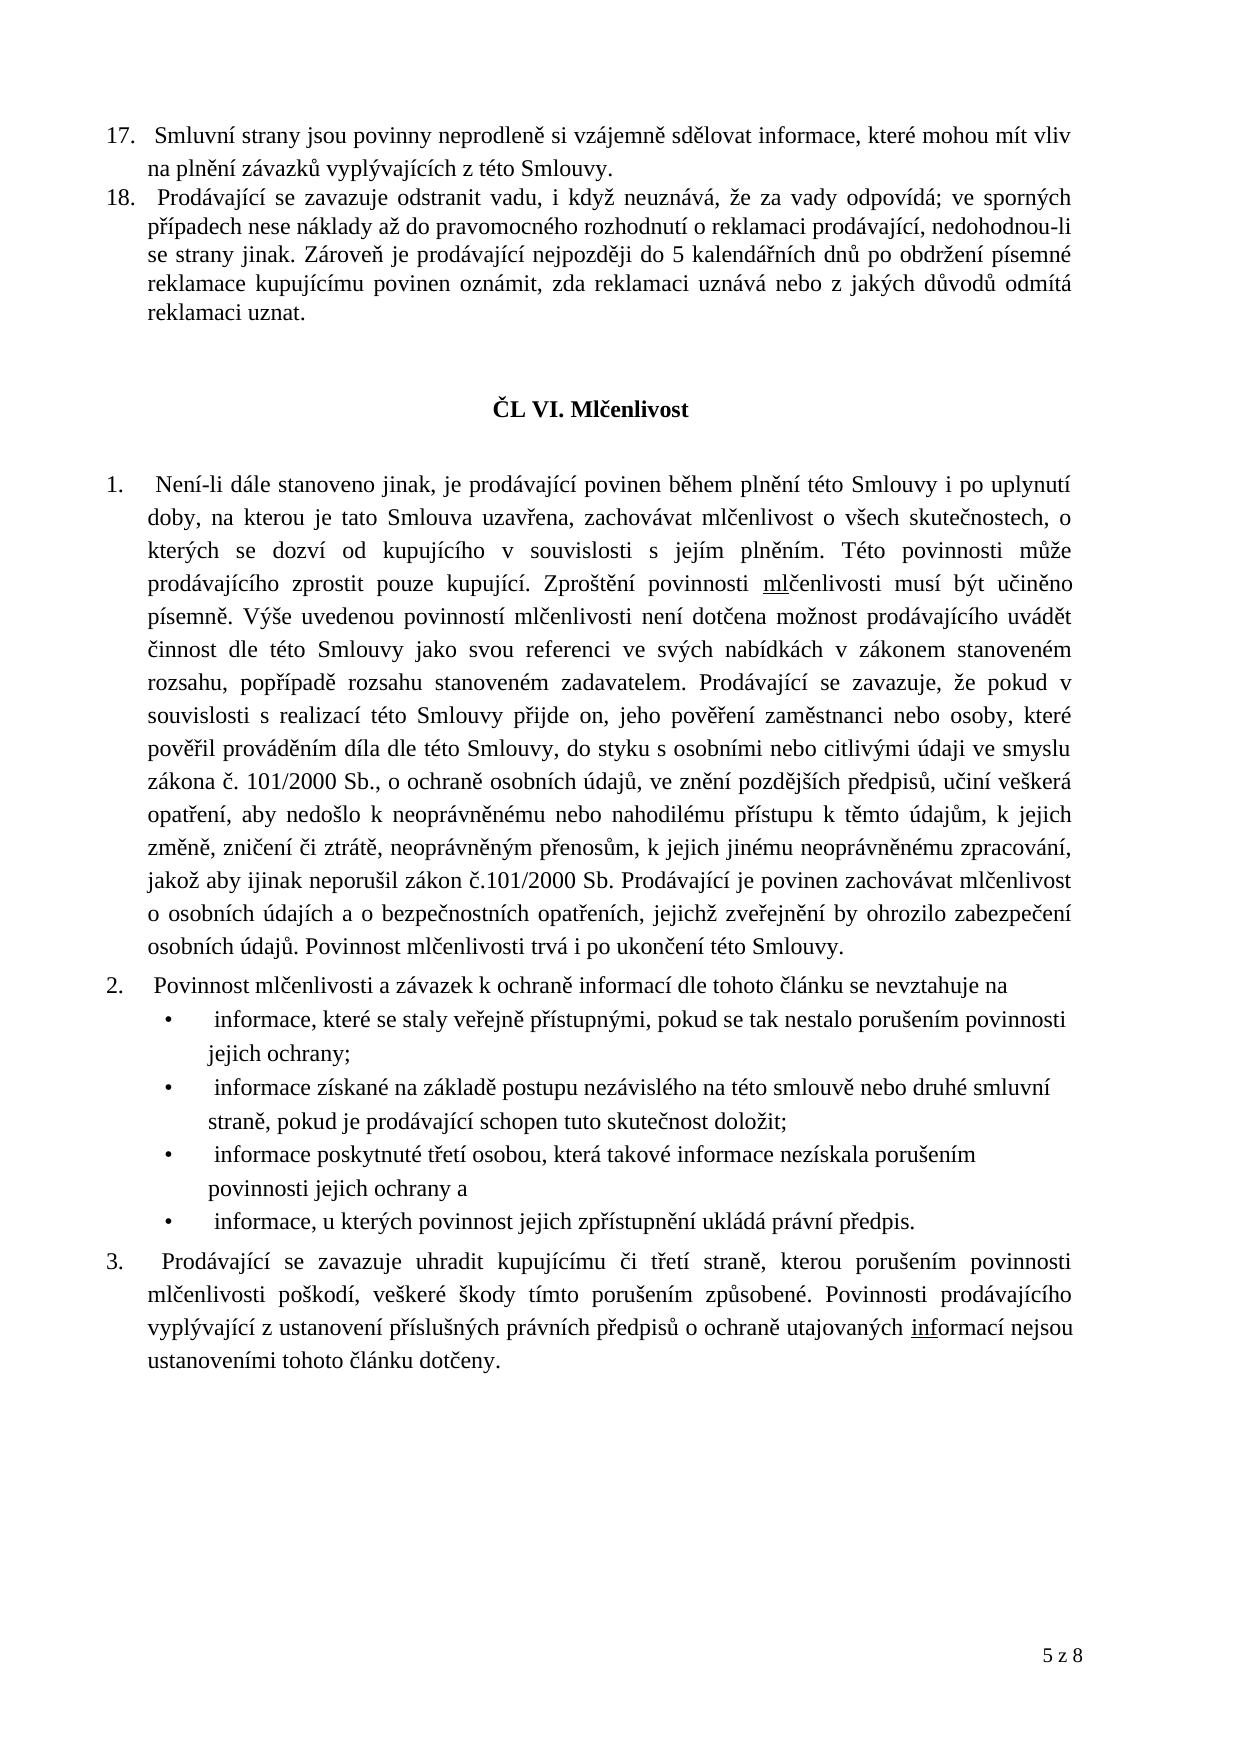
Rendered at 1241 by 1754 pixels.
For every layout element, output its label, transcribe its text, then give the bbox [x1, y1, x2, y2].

list Prodávající se zavazuje uhradit kupujícímu či třetí straně, kterou porušením povinnosti mlčenlivosti poškodí, veškeré škody tímto porušením způsobené. Povinnosti prodávajícího vyplývající z ustanovení příslušných právních předpisů o ochraně utajovaných informací nejsou ustanoveními tohoto článku dotčeny. [106, 1243, 1073, 1375]
list informace, které se staly veřejně přístupnými, pokud se tak nestalo porušením povinnosti jejich ochrany; [164, 1001, 1073, 1069]
text ČL VI. Mlčenlivost [106, 398, 1075, 422]
list informace získané na základě postupu nezávislého na této smlouvě nebo druhé smluvní straně, pokud je prodávající schopen tuto skutečnost doložit; [164, 1069, 1073, 1136]
list informace, u kterých povinnost jejich zpřístupnění ukládá právní předpis. [164, 1203, 1075, 1236]
list Smluvní strany jsou povinny neprodleně si vzájemně sdělovat informace, které mohou mít vliv na plnění závazků vyplývajících z této Smlouvy. [106, 117, 1073, 183]
list Není-li dále stanoveno jinak, je prodávající povinen během plnění této Smlouvy i po uplynutí doby, na kterou je tato Smlouva uzavřena, zachovávat mlčenlivost o všech skutečnostech, o kterých se dozví od kupujícího v souvislosti s jejím plněním. Této povinnosti může prodávajícího zprostit pouze kupující. Zproštění povinnosti mlčenlivosti musí být učiněno písemně. Výše uvedenou povinností mlčenlivosti není dotčena možnost prodávajícího uvádět činnost dle této Smlouvy jako svou referenci ve svých nabídkách v zákonem stanoveném rozsahu, popřípadě rozsahu stanoveném zadavatelem. Prodávající se zavazuje, že pokud v souvislosti s realizací této Smlouvy přijde on, jeho pověření zaměstnanci nebo osoby, které pověřil prováděním díla dle této Smlouvy, do styku s osobními nebo citlivými údaji ve smyslu zákona č. 101/2000 Sb., o ochraně osobních údajů, ve znění pozdějších předpisů, učiní veškerá opatření, aby nedošlo k neoprávněnému nebo nahodilému přístupu k těmto údajům, k jejich změně, zničení či ztrátě, neoprávněným přenosům, k jejich jinému neoprávněnému zpracování, jakož aby ijinak neporušil zákon č.101/2000 Sb. Prodávající je povinen zachovávat mlčenlivost o osobních údajích a o bezpečnostních opatřeních, jejichž zveřejnění by ohrozilo zabezpečení osobních údajů. Povinnost mlčenlivosti trvá i po ukončení této Smlouvy. [106, 466, 1073, 961]
list informace poskytnuté třetí osobou, která takové informace nezískala porušením povinnosti jejich ochrany a [164, 1136, 1073, 1203]
list Prodávající se zavazuje odstranit vadu, i když neuznává, že za vady odpovídá; ve sporných případech nese náklady až do pravomocného rozhodnutí o reklamaci prodávající, nedohodnou-li se strany jinak. Zároveň je prodávající nejpozději do 5 kalendářních dnů po obdržení písemné reklamace kupujícímu povinen oznámit, zda reklamaci uznává nebo z jakých důvodů odmítá reklamaci uznat. [106, 183, 1073, 326]
list Povinnost mlčenlivosti a závazek k ochraně informací dle tohoto článku se nevztahuje na [106, 967, 1075, 1001]
